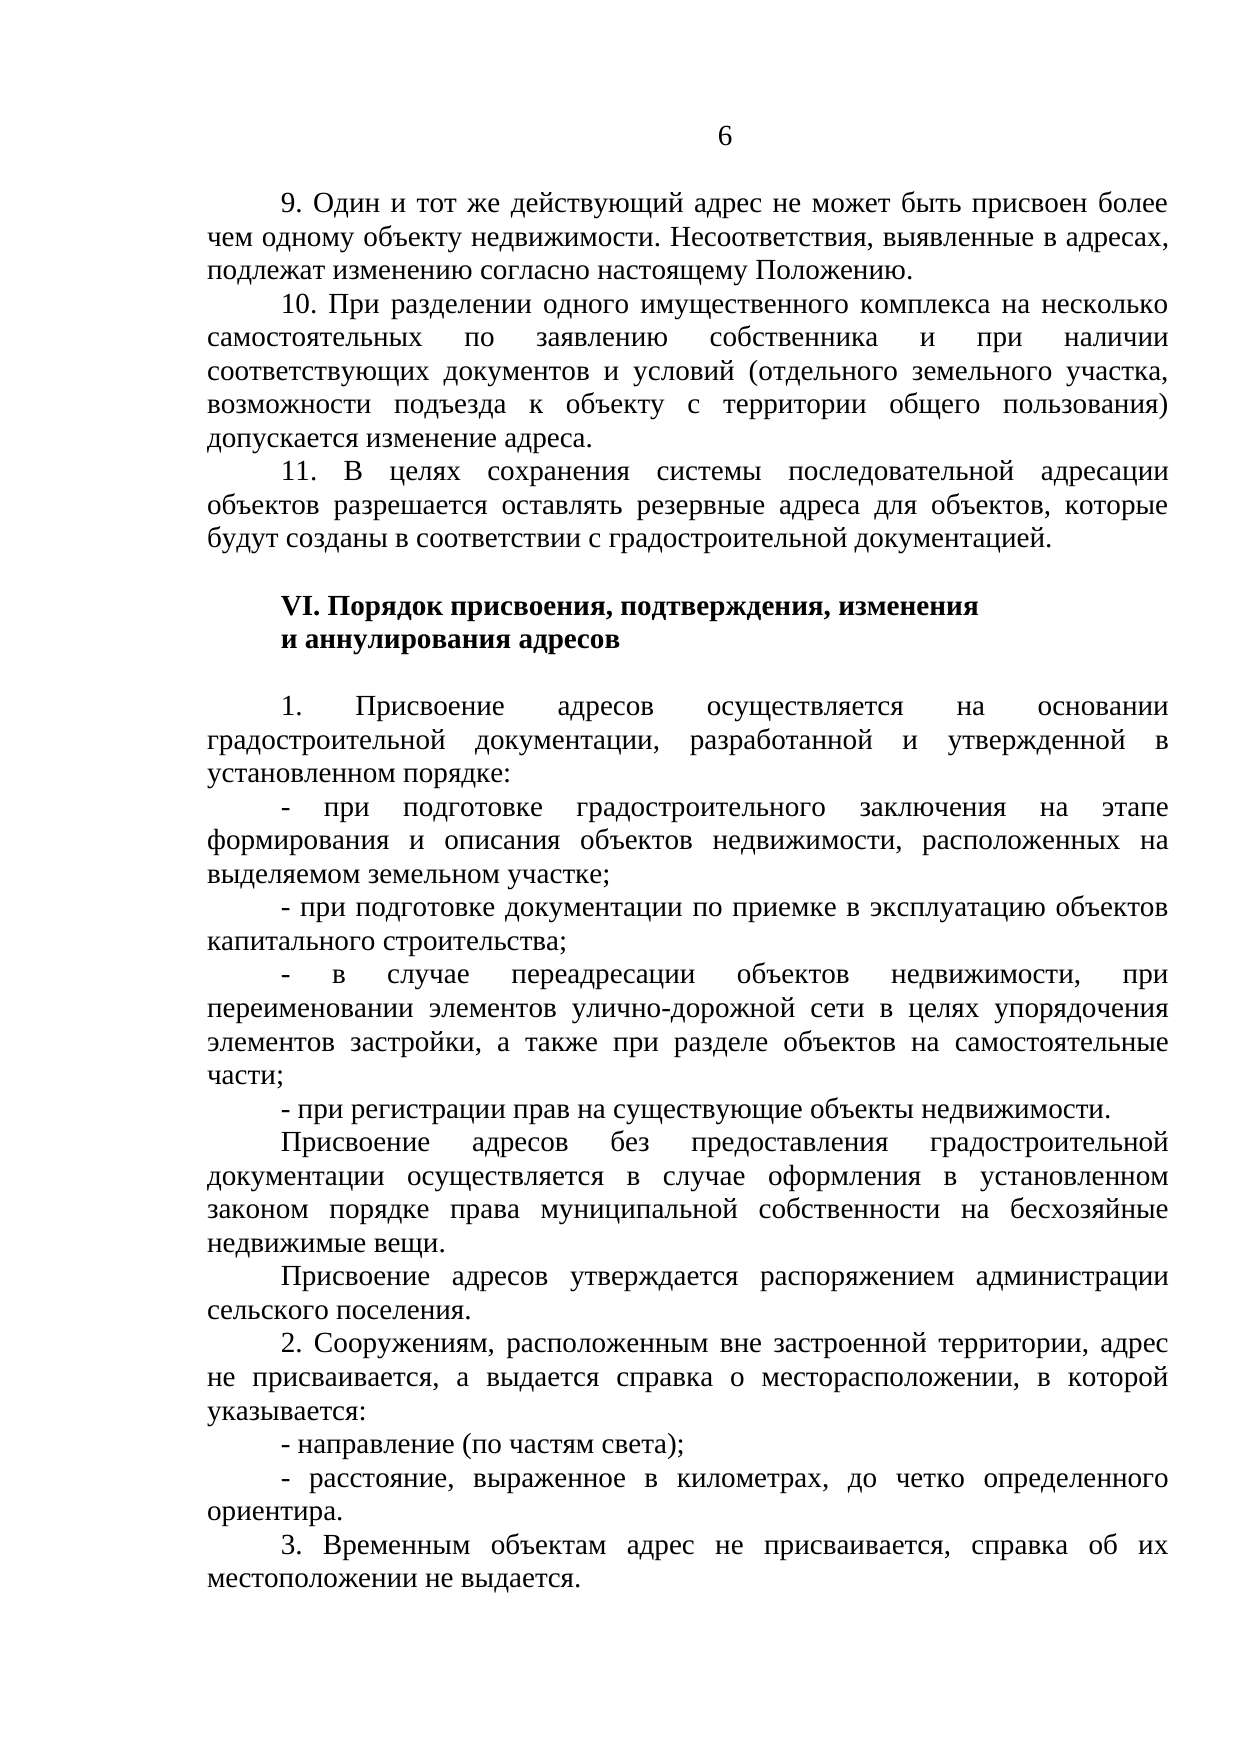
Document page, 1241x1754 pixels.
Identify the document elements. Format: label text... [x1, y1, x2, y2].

text 10. При разделении одного имущественного комплекса на несколько самостоятельных по заявлению собственника и при наличии соответствующих документов и условий (отдельного земельного участка, возможности подъезда к объекту с территории общего пользования) допускается изменение адреса. [207, 286, 1169, 453]
text 1. Присвоение адресов осуществляется на основании градостроительной документации, разработанной и утвержденной в установленном порядке: [207, 688, 1169, 789]
text и аннулирования адресов [207, 621, 1169, 655]
text VI. Порядок присвоения, подтверждения, изменения [207, 588, 1169, 621]
text - направление (по частям света); [207, 1426, 1169, 1460]
text 9. Один и тот же действующий адрес не может быть присвоен более чем одному объекту недвижимости. Несоответствия, выявленные в адресах, подлежат изменению согласно настоящему Положению. [207, 185, 1169, 286]
text Присвоение адресов утверждается распоряжением администрации сельского поселения. [207, 1258, 1169, 1326]
text - при регистрации прав на существующие объекты недвижимости. [207, 1091, 1169, 1124]
text - расстояние, выраженное в километрах, до четко определенного ориентира. [207, 1460, 1169, 1527]
text - при подготовке градостроительного заключения на этапе формирования и описания объектов недвижимости, расположенных на выделяемом земельном участке; [207, 789, 1169, 889]
text - в случае переадресации объектов недвижимости, при переименовании элементов улично-дорожной сети в целях упорядочения элементов застройки, а также при разделе объектов на самостоятельные части; [207, 957, 1169, 1091]
text 11. В целях сохранения системы последовательной адресации объектов разрешается оставлять резервные адреса для объектов, которые будут созданы в соответствии с градостроительной документацией. [207, 453, 1169, 554]
text 2. Сооружениям, расположенным вне застроенной территории, адрес не присваивается, а выдается справка о месторасположении, в которой указывается: [207, 1326, 1169, 1426]
text 6 [207, 118, 1169, 152]
text 3. Временным объектам адрес не присваивается, справка об их местоположении не выдается. [207, 1527, 1169, 1594]
text - при подготовке документации по приемке в эксплуатацию объектов капитального строительства; [207, 889, 1169, 957]
text Присвоение адресов без предоставления градостроительной документации осуществляется в случае оформления в установленном законом порядке права муниципальной собственности на бесхозяйные недвижимые вещи. [207, 1124, 1169, 1258]
